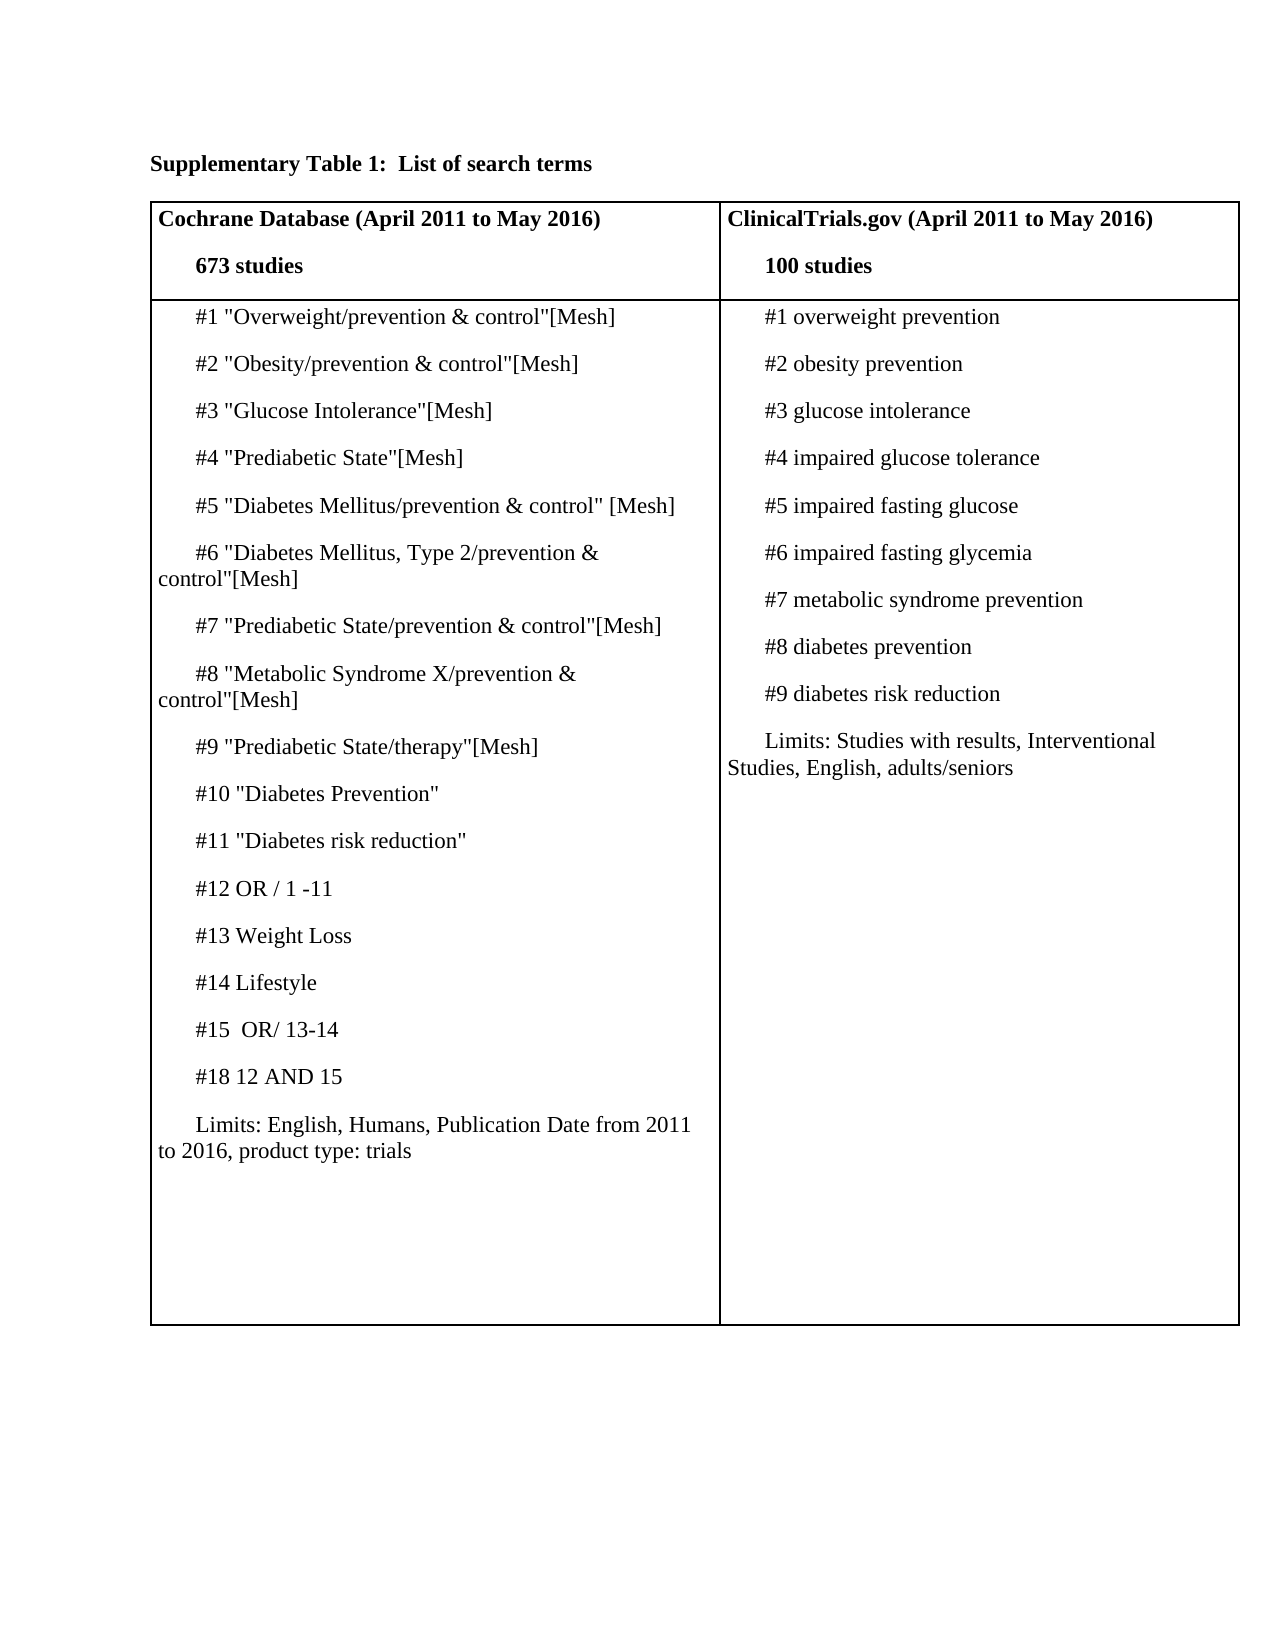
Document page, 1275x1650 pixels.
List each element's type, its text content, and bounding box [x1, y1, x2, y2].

text Supplementary Table 1: List of search terms [150, 150, 1125, 176]
table_cell #1 overweight prevention #2 obesity prevention #3 glucose intolerance #4 impaired glucose tolerance #5 impaired fasting glucose #6 impaired fasting glycemia #7 metabolic syndrome prevention #8 diabetes prevention #9 diabetes risk reduction Limits: Studies with results, Interventional Studies, English, adults/seniors [721, 301, 1238, 1324]
table_header ClinicalTrials.gov (April 2011 to May 2016) 100 studies [721, 203, 1238, 299]
table_cell #1 "Overweight/prevention & control"[Mesh] #2 "Obesity/prevention & control"[Mesh] #3 "Glucose Intolerance"[Mesh] #4 "Prediabetic State"[Mesh] #5 "Diabetes Mellitus/prevention & control" [Mesh] #6 "Diabetes Mellitus, Type 2/prevention & control"[Mesh] #7 "Prediabetic State/prevention & control"[Mesh] #8 "Metabolic Syndrome X/prevention & control"[Mesh] #9 "Prediabetic State/therapy"[Mesh] #10 "Diabetes Prevention" #11 "Diabetes risk reduction" #12 OR / 1 -11 #13 Weight Loss #14 Lifestyle #15 OR/ 13-14 #18 12 AND 15 Limits: English, Humans, Publication Date from 2011 to 2016, product type: trials [152, 301, 719, 1324]
table_header Cochrane Database (April 2011 to May 2016) 673 studies [152, 203, 719, 299]
